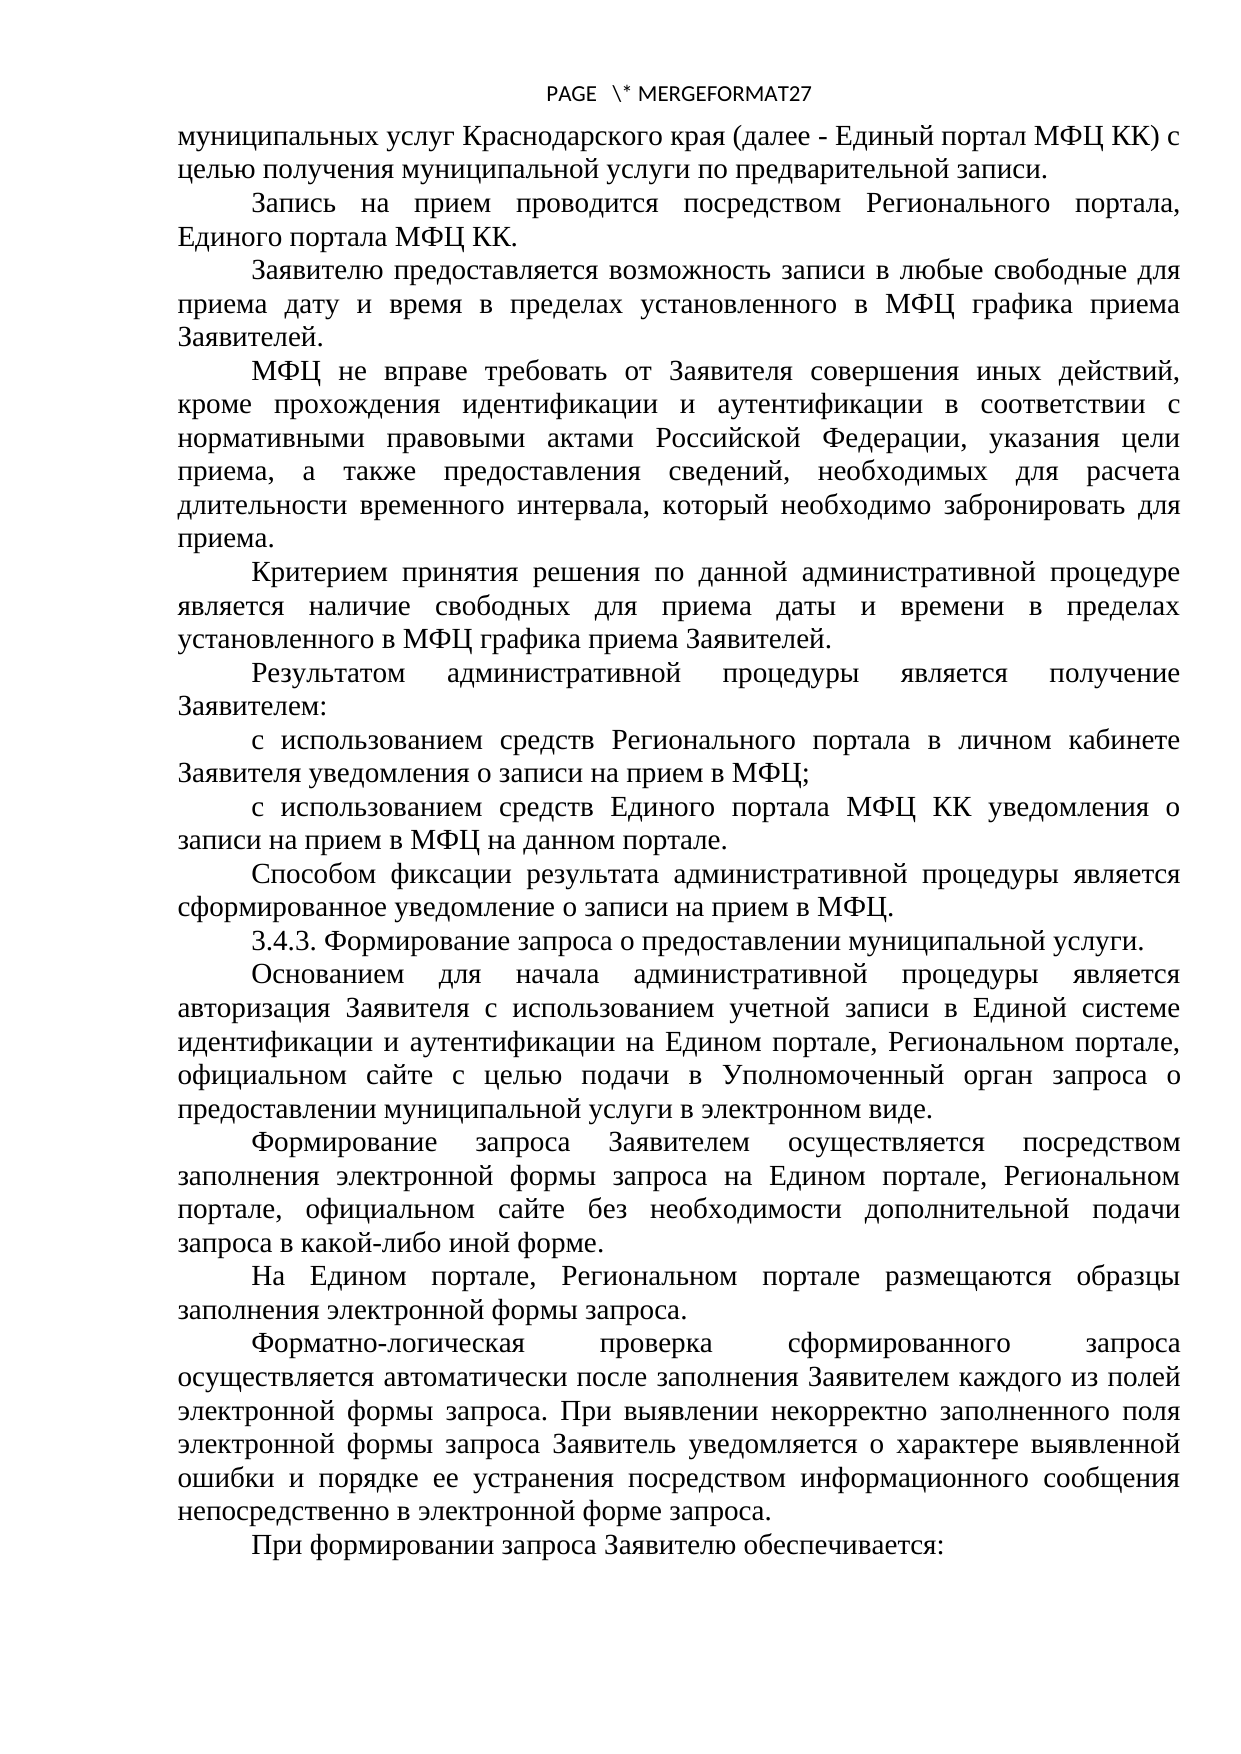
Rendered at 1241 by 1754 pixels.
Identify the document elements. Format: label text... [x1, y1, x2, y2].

text Запись на прием проводится посредством Регионального портала, Единого портала МФЦ КК. [177, 185, 1181, 252]
text с использованием средств Регионального портала в личном кабинете Заявителя уведомления о записи на прием в МФЦ; [177, 722, 1181, 789]
text При формировании запроса Заявителю обеспечивается: [177, 1527, 1181, 1560]
text На Едином портале, Региональном портале размещаются образцы заполнения электронной формы запроса. [177, 1258, 1181, 1326]
text МФЦ не вправе требовать от Заявителя совершения иных действий, кроме прохождения идентификации и аутентификации в соответствии с нормативными правовыми актами Российской Федерации, указания цели приема, а также предоставления сведений, необходимых для расчета длительности временного интервала, который необходимо забронировать для приема. [177, 353, 1181, 554]
text Критерием принятия решения по данной административной процедуре является наличие свободных для приема даты и времени в пределах установленного в МФЦ графика приема Заявителей. [177, 554, 1181, 655]
text Результатом административной процедуры является получение Заявителем: [177, 655, 1181, 722]
text Формирование запроса Заявителем осуществляется посредством заполнения электронной формы запроса на Едином портале, Региональном портале, официальном сайте без необходимости дополнительной подачи запроса в какой-либо иной форме. [177, 1124, 1181, 1258]
text Основанием для начала административной процедуры является авторизация Заявителя с использованием учетной записи в Единой системе идентификации и аутентификации на Едином портале, Региональном портале, официальном сайте с целью подачи в Уполномоченный орган запроса о предоставлении муниципальной услуги в электронном виде. [177, 957, 1181, 1124]
text 3.4.3. Формирование запроса о предоставлении муниципальной услуги. [177, 923, 1181, 957]
text Способом фиксации результата административной процедуры является сформированное уведомление о записи на прием в МФЦ. [177, 856, 1181, 923]
text Заявителю предоставляется возможность записи в любые свободные для приема дату и время в пределах установленного в МФЦ графика приема Заявителей. [177, 252, 1181, 353]
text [177, 118, 1181, 185]
text с использованием средств Единого портала МФЦ КК уведомления о записи на прием в МФЦ на данном портале. [177, 789, 1181, 856]
text Форматно-логическая проверка сформированного запроса осуществляется автоматически после заполнения Заявителем каждого из полей электронной формы запроса. При выявлении некорректно заполненного поля электронной формы запроса Заявитель уведомляется о характере выявленной ошибки и порядке ее устранения посредством информационного сообщения непосредственно в электронной форме запроса. [177, 1326, 1181, 1527]
